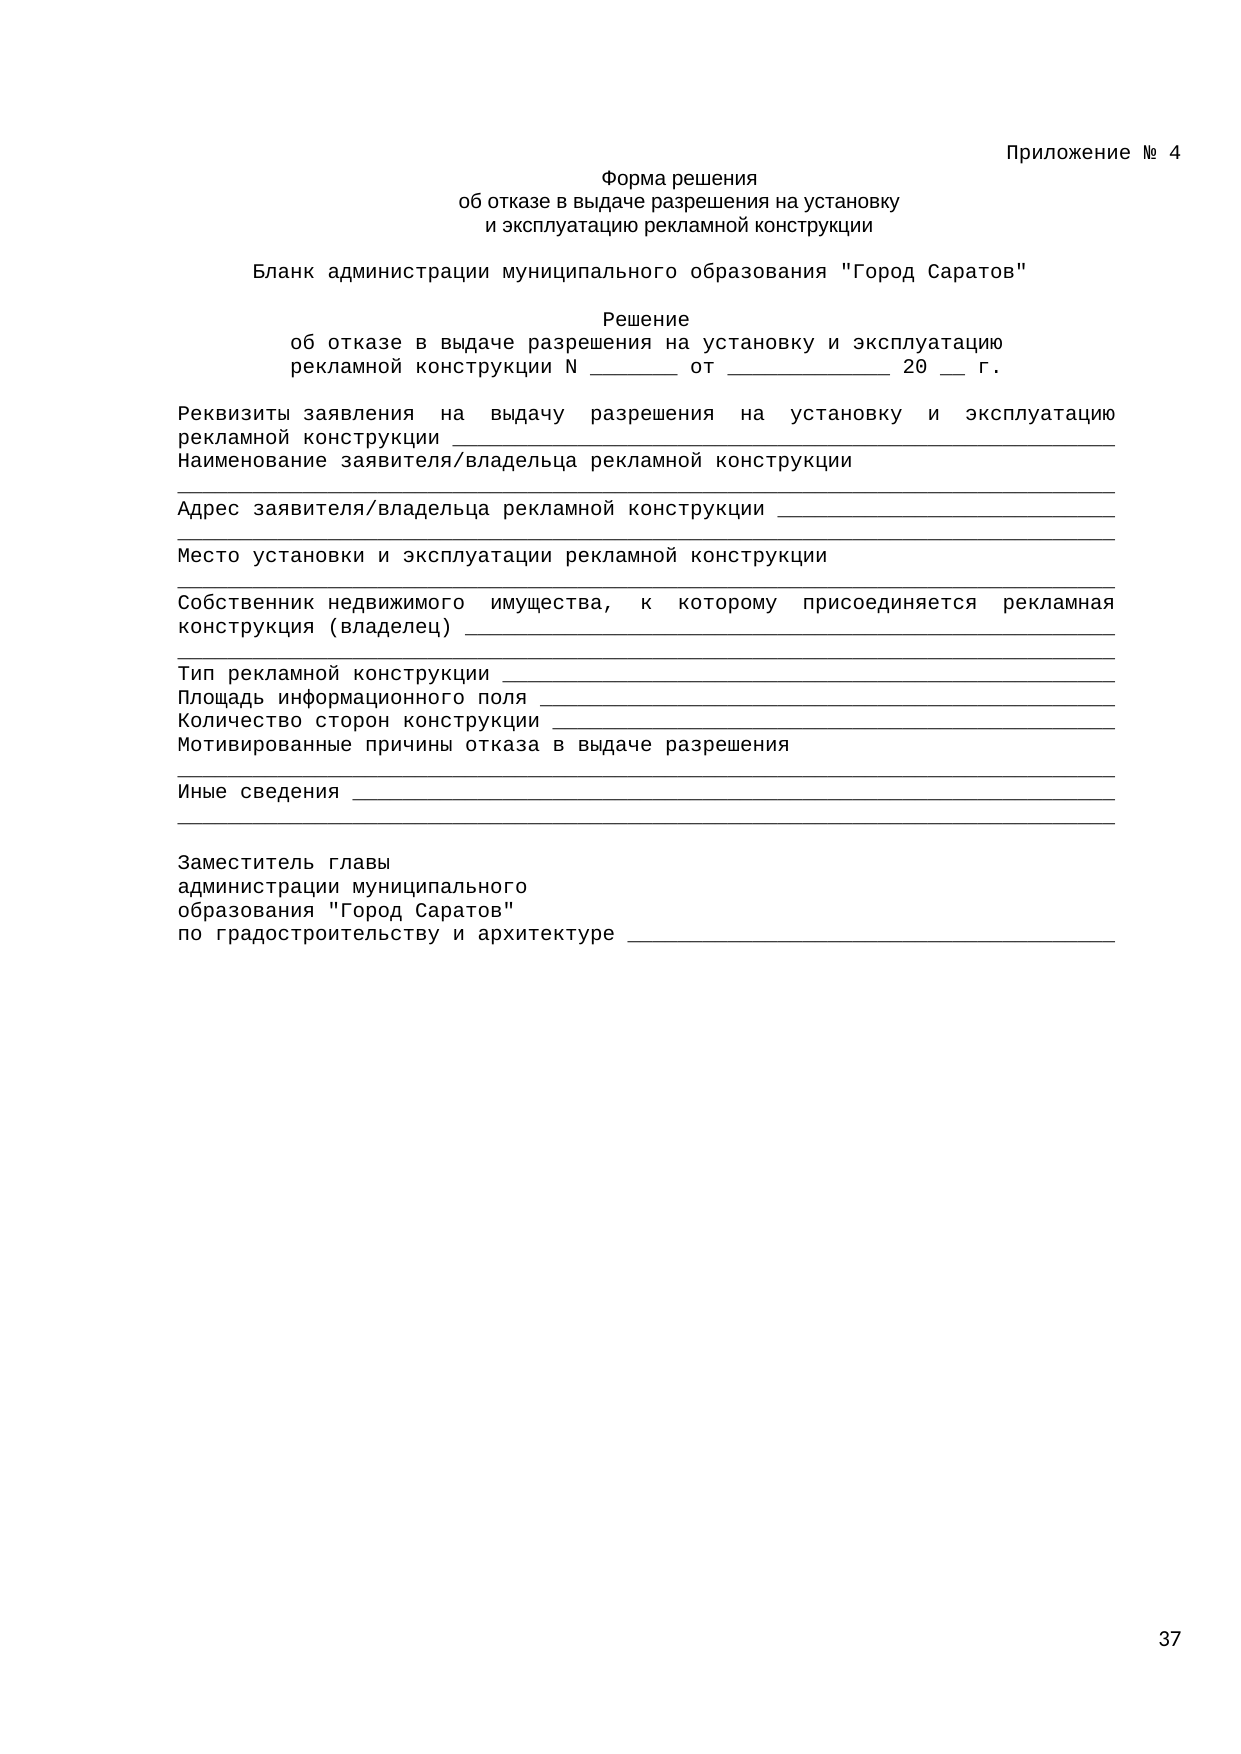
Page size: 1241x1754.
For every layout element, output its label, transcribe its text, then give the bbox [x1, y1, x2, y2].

text Форма решения [177, 165, 1181, 189]
text ___________________________________________________________________________ [177, 569, 1181, 592]
text ___________________________________________________________________________ [177, 639, 1181, 663]
text Тип рекламной конструкции _________________________________________________ [177, 663, 1181, 687]
text Адрес заявителя/владельца рекламной конструкции ___________________________ [177, 498, 1181, 521]
text рекламной конструкции _____________________________________________________ [177, 427, 1181, 450]
text Наименование заявителя/владельца рекламной конструкции [177, 450, 1181, 474]
text об отказе в выдаче разрешения на установку и эксплуатацию [177, 332, 1181, 356]
text Решение [177, 308, 1181, 332]
text Бланк администрации муниципального образования "Город Саратов" [177, 261, 1181, 285]
text рекламной конструкции N _______ от _____________ 20 __ г. [177, 356, 1181, 379]
text ___________________________________________________________________________ [177, 474, 1181, 498]
text ___________________________________________________________________________ [177, 521, 1181, 545]
text Мотивированные причины отказа в выдаче разрешения [177, 734, 1181, 758]
text по градостроительству и архитектуре _______________________________________ [177, 923, 1181, 947]
text администрации муниципального [177, 876, 1181, 900]
text Реквизиты заявления на выдачу разрешения на установку и эксплуатацию [177, 403, 1181, 427]
text Место установки и эксплуатации рекламной конструкции [177, 545, 1181, 569]
text Приложение № 4 [177, 142, 1181, 165]
text Иные сведения _____________________________________________________________ [177, 781, 1181, 805]
text ___________________________________________________________________________ [177, 805, 1181, 829]
text об отказе в выдаче разрешения на установку [177, 189, 1181, 213]
text Количество сторон конструкции _____________________________________________ [177, 711, 1181, 734]
text Собственник недвижимого имущества, к которому присоединяется рекламная [177, 592, 1181, 616]
text Площадь информационного поля ______________________________________________ [177, 687, 1181, 711]
text Заместитель главы [177, 852, 1181, 876]
text и эксплуатацию рекламной конструкции [177, 213, 1181, 237]
text ___________________________________________________________________________ [177, 758, 1181, 781]
text конструкция (владелец) ____________________________________________________ [177, 616, 1181, 639]
text образования "Город Саратов" [177, 900, 1181, 923]
